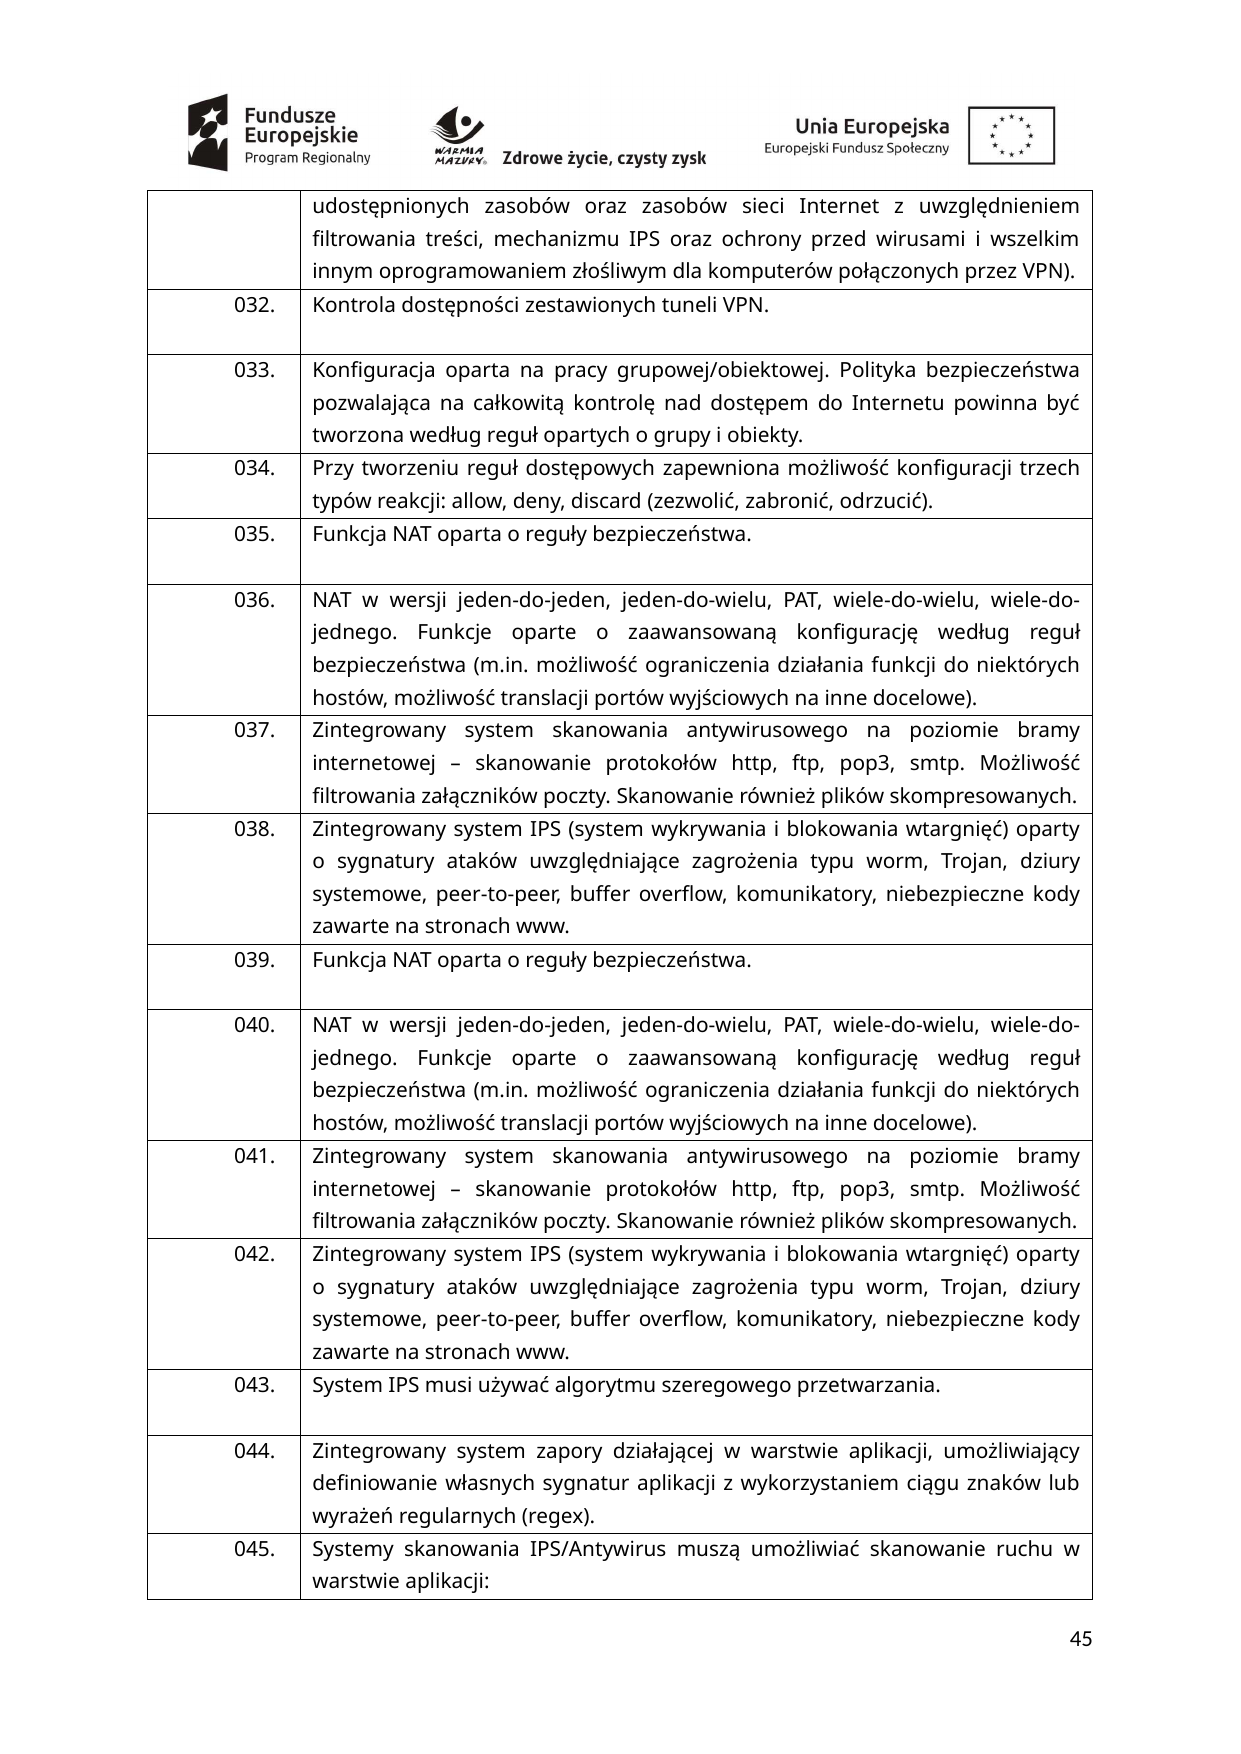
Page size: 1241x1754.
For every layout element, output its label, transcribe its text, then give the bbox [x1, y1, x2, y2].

table_cell NAT w wersji jeden-do-jeden, jeden-do-wielu, PAT, wiele-do-wielu, wiele-do-jednego. Funkcje oparte o zaawansowaną konfigurację według reguł bezpieczeństwa (m.in. możliwość ograniczenia działania funkcji do niektórych hostów, możliwość translacji portów wyjściowych na inne docelowe). [301, 585, 1092, 714]
table_cell [148, 290, 300, 354]
table_cell [148, 519, 300, 584]
table_cell [148, 1370, 300, 1435]
table_cell Przy tworzeniu reguł dostępowych zapewniona możliwość konfiguracji trzech typów reakcji: allow, deny, discard (zezwolić, zabronić, odrzucić). [301, 454, 1092, 518]
table_cell [148, 355, 300, 452]
table_cell Funkcja NAT oparta o reguły bezpieczeństwa. [301, 945, 1092, 1009]
table_cell [148, 1239, 300, 1369]
table_cell NAT w wersji jeden-do-jeden, jeden-do-wielu, PAT, wiele-do-wielu, wiele-do-jednego. Funkcje oparte o zaawansowaną konfigurację według reguł bezpieczeństwa (m.in. możliwość ograniczenia działania funkcji do niektórych hostów, możliwość translacji portów wyjściowych na inne docelowe). [301, 1010, 1092, 1140]
table_cell [148, 191, 300, 289]
table_cell Konfiguracja oparta na pracy grupowej/obiektowej. Polityka bezpieczeństwa pozwalająca na całkowitą kontrolę nad dostępem do Internetu powinna być tworzona według reguł opartych o grupy i obiekty. [301, 355, 1092, 452]
table_cell Funkcja NAT oparta o reguły bezpieczeństwa. [301, 519, 1092, 584]
table_cell [148, 1010, 300, 1140]
table_cell Zintegrowany system IPS (system wykrywania i blokowania wtargnięć) oparty o sygnatury ataków uwzględniające zagrożenia typu worm, Trojan, dziury systemowe, peer-to-peer, buffer overflow, komunikatory, niebezpieczne kody zawarte na stronach www. [301, 814, 1092, 944]
table_cell Zintegrowany system skanowania antywirusowego na poziomie bramy internetowej – skanowanie protokołów http, ftp, pop3, smtp. Możliwość filtrowania załączników poczty. Skanowanie również plików skompresowanych. [301, 1141, 1092, 1238]
table_cell [148, 945, 300, 1009]
picture [168, 73, 1075, 190]
table_cell [148, 1534, 300, 1599]
table_cell Zintegrowany system IPS (system wykrywania i blokowania wtargnięć) oparty o sygnatury ataków uwzględniające zagrożenia typu worm, Trojan, dziury systemowe, peer-to-peer, buffer overflow, komunikatory, niebezpieczne kody zawarte na stronach www. [301, 1239, 1092, 1369]
table_cell [148, 1436, 300, 1533]
table_cell [148, 585, 300, 714]
table_cell [148, 814, 300, 944]
table_cell Zintegrowany system skanowania antywirusowego na poziomie bramy internetowej – skanowanie protokołów http, ftp, pop3, smtp. Możliwość filtrowania załączników poczty. Skanowanie również plików skompresowanych. [301, 716, 1092, 813]
table_cell System IPS musi używać algorytmu szeregowego przetwarzania. [301, 1370, 1092, 1435]
table_cell Zintegrowany system zapory działającej w warstwie aplikacji, umożliwiający definiowanie własnych sygnatur aplikacji z wykorzystaniem ciągu znaków lub wyrażeń regularnych (regex). [301, 1436, 1092, 1533]
table_cell [148, 454, 300, 518]
table_cell [148, 1141, 300, 1238]
table_cell [148, 716, 300, 813]
table_cell Kontrola dostępności zestawionych tuneli VPN. [301, 290, 1092, 354]
